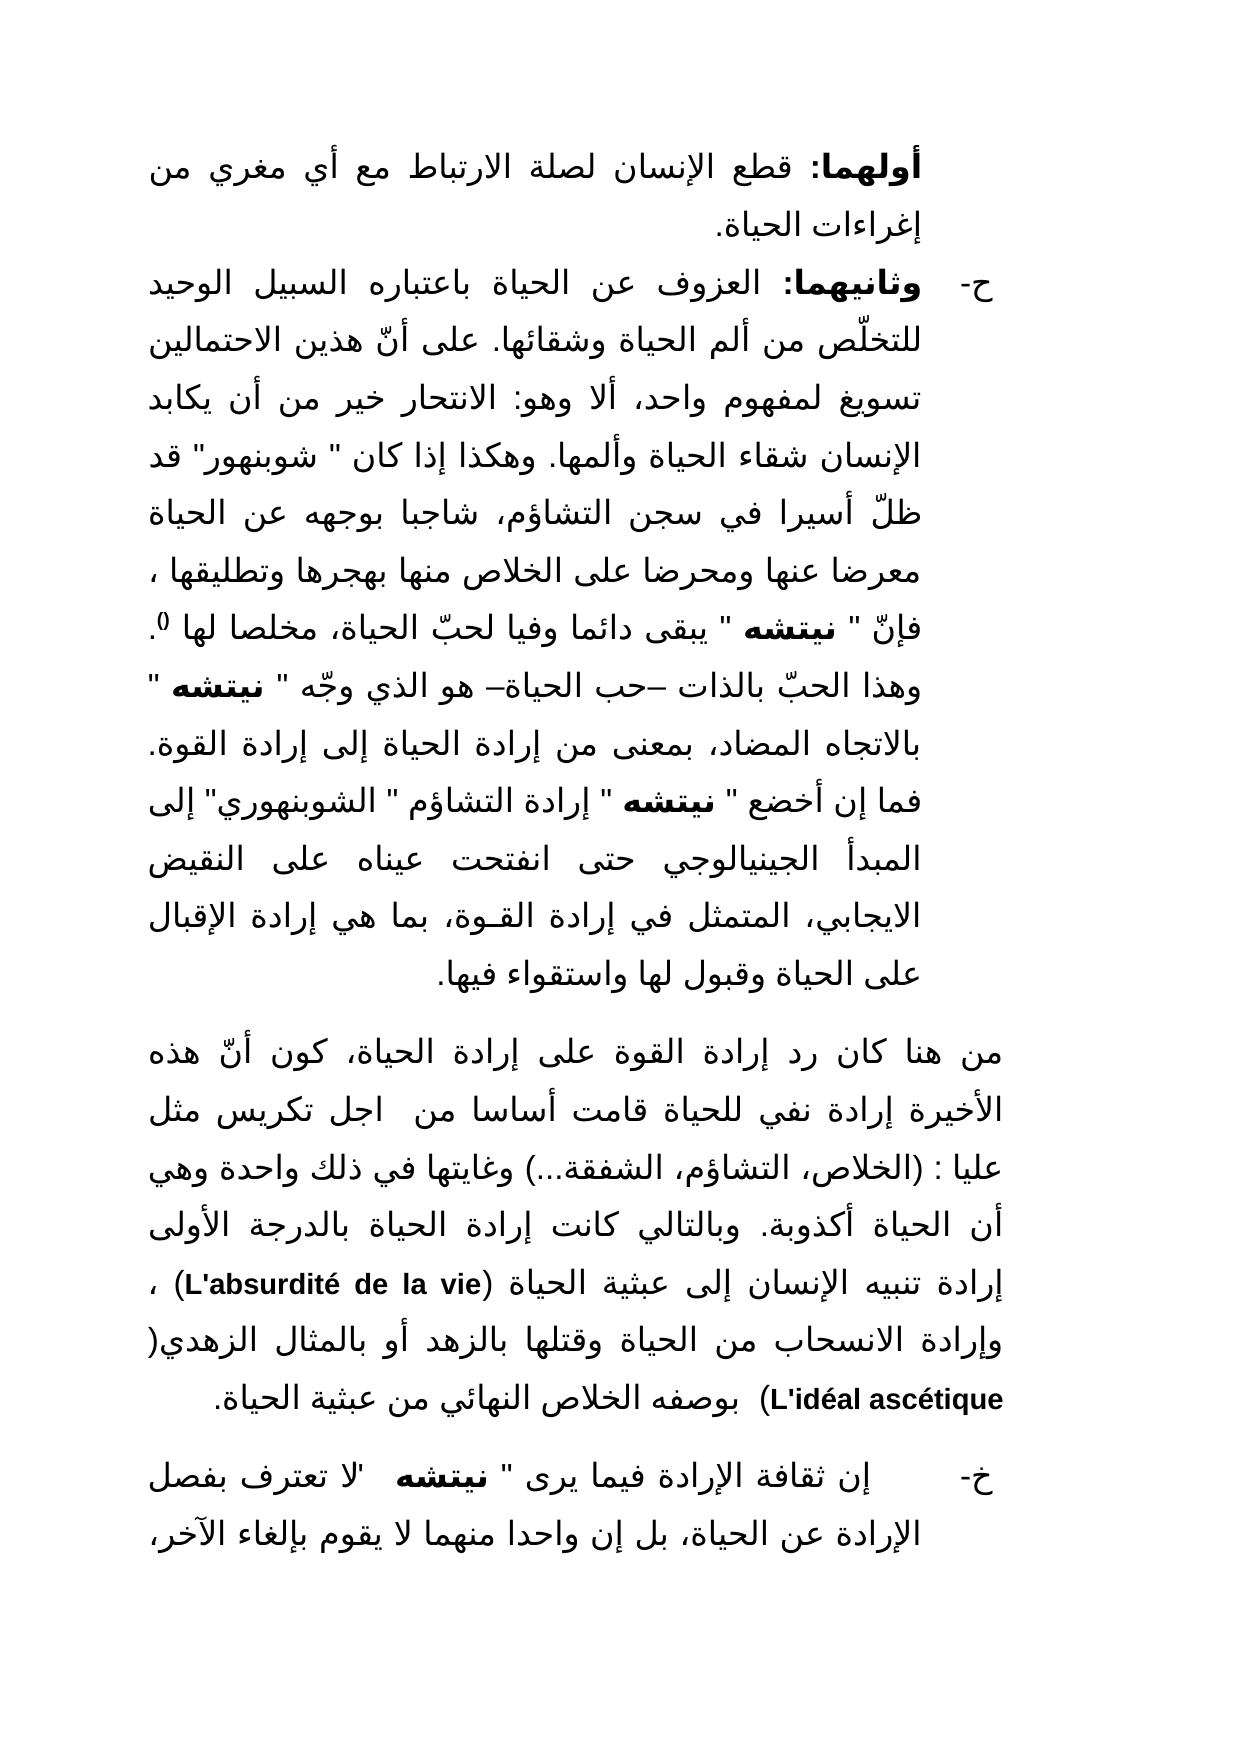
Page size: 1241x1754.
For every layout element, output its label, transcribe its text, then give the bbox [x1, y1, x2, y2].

text من هنا كان رد إرادة القوة على إرادة الحياة، كون أنّ هذه الأخيرة إرادة نفي للحياة قامت أساسا من اجل تكريس مثل عليا : (الخلاص، التشاؤم، الشفقة...) وغايتها في ذلك واحدة وهي أن الحياة أكذوبة. وبالتالي كانت إرادة الحياة بالدرجة الأولى إرادة تنبيه الإنسان إلى عبثية الحياة (L'absurdité de la vie) ، وإرادة الانسحاب من الحياة وقتلها بالزهد أو بالمثال الزهدي(L'idéal ascétique) بوصفه الخلاص النهائي من عبثية الحياة. [148, 1032, 1004, 1417]
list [148, 148, 960, 244]
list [148, 1457, 960, 1553]
list وثانيهما: العزوف عن الحياة باعتباره السبيل الوحيد للتخلّص من ألم الحياة وشقائها. على أنّ هذين الاحتمالين تسويغ لمفهوم واحد، ألا وهو: الانتحار خير من أن يكابد الإنسان شقاء الحياة وألمها. وهكذا إذا كان " شوبنهور" قد ظلّ أسيرا في سجن التشاؤم، شاجبا بوجهه عن الحياة معرضا عنها ومحرضا على الخلاص منها بهجرها وتطليقها ، فإنّ " نيتشه " يبقى دائما وفيا لحبّ الحياة، مخلصا لها (). وهذا الحبّ بالذات –حب الحياة– هو الذي وجّه " نيتشه " بالاتجاه المضاد، بمعنى من إرادة الحياة إلى إرادة القوة. فما إن أخضع " نيتشه " إرادة التشاؤم " الشوبنهوري" إلى المبدأ الجينيالوجي حتى انفتحت عيناه على النقيض الايجابي، المتمثل في إرادة القـوة، بما هي إرادة الإقبال على الحياة وقبول لها واستقواء فيها. [148, 263, 960, 992]
